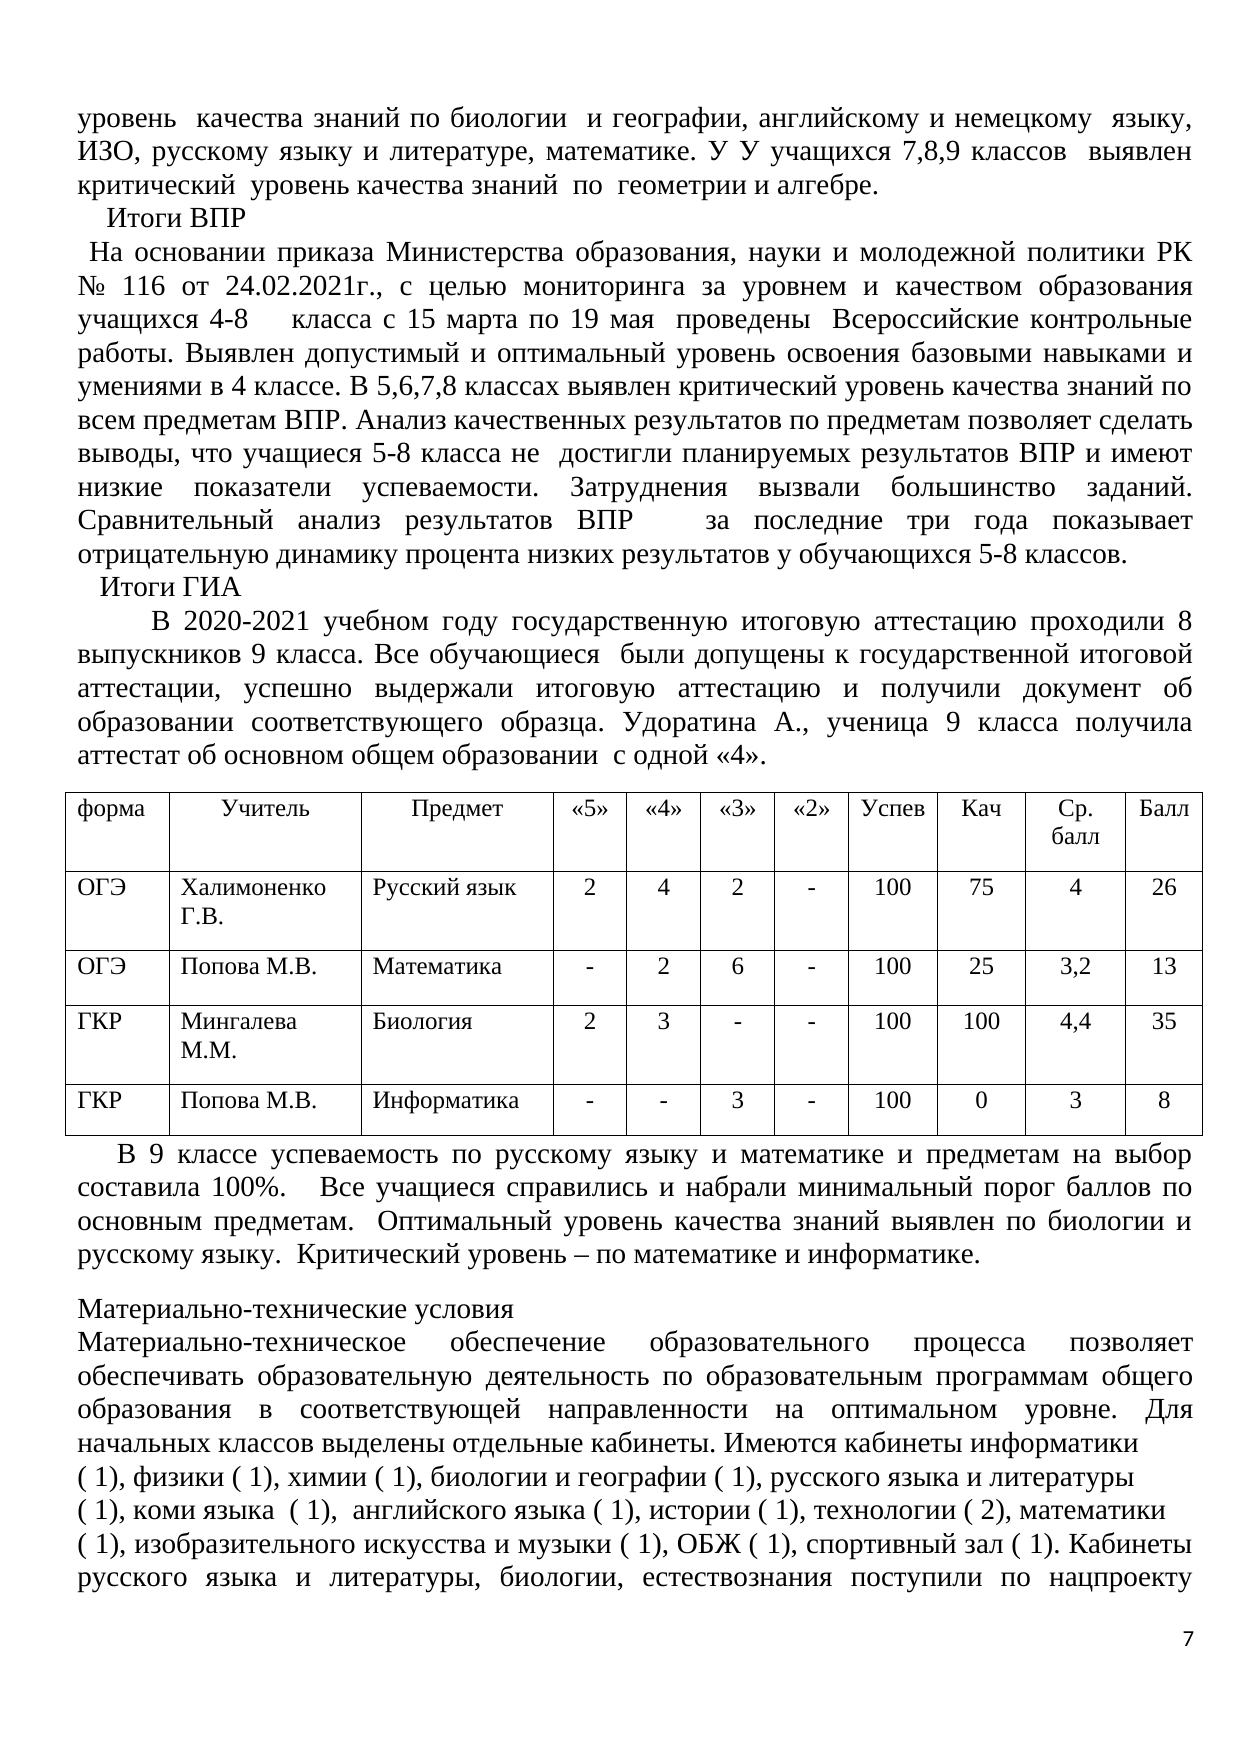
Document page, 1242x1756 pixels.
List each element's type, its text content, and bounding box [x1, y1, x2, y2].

table_cell Попова М.В. [170, 1085, 361, 1135]
text На основании приказа Министерства образования, науки и молодежной политики РК № 116 от 24.02.2021г., с целью мониторинга за уровнем и качеством образования учащихся 4-8 класса с 15 марта по 19 мая проведены Всероссийские контрольные работы. Выявлен допустимый и оптимальный уровень освоения базовыми навыками и умениями в 4 классе. В 5,6,7,8 классах выявлен критический уровень качества знаний по всем предметам ВПР. Анализ качественных результатов по предметам позволяет сделать выводы, что учащиеся 5-8 класса не достигли планируемых результатов ВПР и имеют низкие показатели успеваемости. Затруднения вызвали большинство заданий. Сравнительный анализ результатов ВПР за последние три года показывает отрицательную динамику процента низких результатов у обучающихся 5-8 классов. [77, 234, 1194, 569]
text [77, 100, 1194, 201]
text В 2020-2021 учебном году государственную итоговую аттестацию проходили 8 выпускников 9 класса. Все обучающиеся были допущены к государственной итоговой аттестации, успешно выдержали итоговую аттестацию и получили документ об образовании соответствующего образца. Удоратина А., ученица 9 класса получила аттестат об основном общем образовании с одной «4». [77, 603, 1194, 771]
table_header «2» [775, 793, 848, 871]
table_header «5» [554, 793, 626, 871]
table_cell 2 [554, 872, 626, 950]
table_cell 26 [1126, 872, 1202, 950]
table_cell Попова М.В. [170, 951, 361, 1005]
table_cell 2 [554, 1006, 626, 1084]
table_cell 25 [938, 951, 1025, 1005]
table_cell 13 [1126, 951, 1202, 1005]
table_cell 100 [849, 1085, 937, 1135]
text Итоги ГИА [77, 569, 1194, 603]
table_cell - [554, 951, 626, 1005]
table_cell Информатика [362, 1085, 553, 1135]
table_cell 100 [938, 1006, 1025, 1084]
table_cell 4 [627, 872, 700, 950]
table_cell 2 [627, 951, 700, 1005]
table_cell Мингалева М.М. [170, 1006, 361, 1084]
table_cell ОГЭ [66, 872, 169, 950]
table_cell - [775, 951, 848, 1005]
table_cell 2 [701, 872, 774, 950]
text В 9 классе успеваемость по русскому языку и математике и предметам на выбор составила 100%. Все учащиеся справились и набрали минимальный порог баллов по основным предметам. Оптимальный уровень качества знаний выявлен по биологии и русскому языку. Критический уровень – по математике и информатике. [77, 1136, 1194, 1270]
table_cell Русский язык [362, 872, 553, 950]
table_cell Биология [362, 1006, 553, 1084]
text Итоги ВПР [77, 201, 1194, 234]
table_cell ОГЭ [66, 951, 169, 1005]
table_cell ГКР [66, 1006, 169, 1084]
table_header Успев [849, 793, 937, 871]
table_header форма [66, 793, 169, 871]
table_cell Халимоненко Г.В. [170, 872, 361, 950]
table_header Учитель [170, 793, 361, 871]
table_header Ср. балл [1026, 793, 1125, 871]
table_header Балл [1126, 793, 1202, 871]
table_cell 3 [701, 1085, 774, 1135]
table_cell 100 [849, 1006, 937, 1084]
table_cell 35 [1126, 1006, 1202, 1084]
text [77, 1526, 1194, 1593]
table_cell 6 [701, 951, 774, 1005]
table_cell ГКР [66, 1085, 169, 1135]
text ( 1), физики ( 1), химии ( 1), биологии и географии ( 1), русского языка и литературы [77, 1459, 1194, 1492]
table_cell 4 [1026, 872, 1125, 950]
text Материально-техническое обеспечение образовательного процесса позволяет обеспечивать образовательную деятельность по образовательным программам общего образования в соответствующей направленности на оптимальном уровне. Для начальных классов выделены отдельные кабинеты. Имеются кабинеты информатики [77, 1324, 1194, 1459]
table_header Кач [938, 793, 1025, 871]
table_cell - [554, 1085, 626, 1135]
table_cell 3 [627, 1006, 700, 1084]
table_header Предмет [362, 793, 553, 871]
table_header «3» [701, 793, 774, 871]
table_cell 100 [849, 872, 937, 950]
table_cell Математика [362, 951, 553, 1005]
table_header «4» [627, 793, 700, 871]
table_cell 75 [938, 872, 1025, 950]
table_cell 3,2 [1026, 951, 1125, 1005]
table_cell - [775, 1085, 848, 1135]
table_cell 0 [938, 1085, 1025, 1135]
table_cell 3 [1026, 1085, 1125, 1135]
text Материально-технические условия [77, 1291, 1194, 1324]
table_cell - [627, 1085, 700, 1135]
table_cell 100 [849, 951, 937, 1005]
text ( 1), коми языка ( 1), английского языка ( 1), истории ( 1), технологии ( 2), математики [77, 1492, 1194, 1526]
table_cell 4,4 [1026, 1006, 1125, 1084]
table_cell - [775, 872, 848, 950]
table_cell - [775, 1006, 848, 1084]
table_cell 8 [1126, 1085, 1202, 1135]
table_cell - [701, 1006, 774, 1084]
